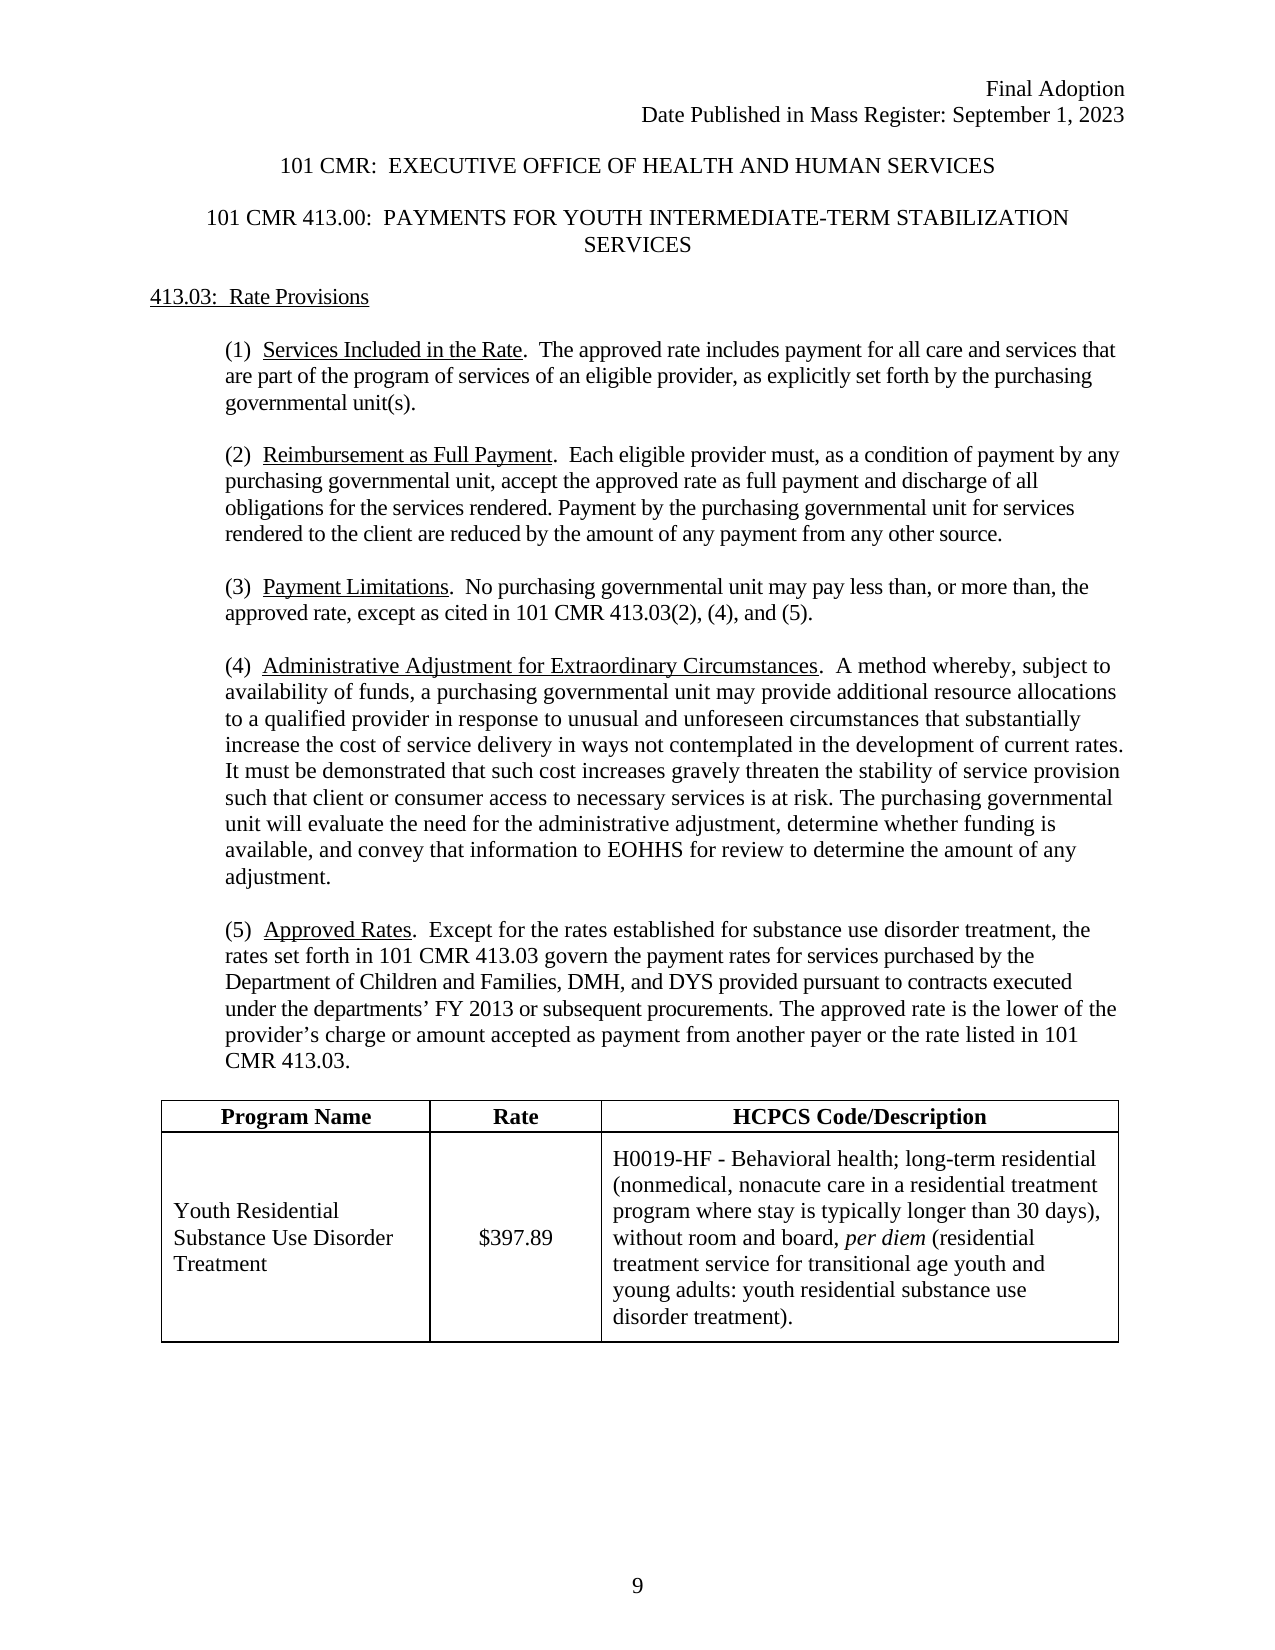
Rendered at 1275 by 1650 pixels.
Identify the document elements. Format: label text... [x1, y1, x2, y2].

text (3) Payment Limitations. No purchasing governmental unit may pay less than, or more than, the approved rate, except as cited in 101 CMR 413.03(2), (4), and (5). [225, 573, 1125, 626]
table_cell H0019-HF - Behavioral health; long-term residential (nonmedical, nonacute care in a residential treatment program where stay is typically longer than 30 days), without room and board, per diem (residential treatment service for transitional age youth and young adults: youth residential substance use disorder treatment). [602, 1133, 1118, 1341]
text (1) Services Included in the Rate. The approved rate includes payment for all care and services that are part of the program of services of an eligible provider, as explicitly set forth by the purchasing governmental unit(s). [225, 336, 1125, 415]
table_cell $397.89 [431, 1133, 601, 1341]
table_cell Youth Residential Substance Use Disorder Treatment [162, 1133, 429, 1341]
table_header Program Name [162, 1101, 429, 1131]
table_header Rate [431, 1101, 601, 1131]
text (4) Administrative Adjustment for Extraordinary Circumstances. A method whereby, subject to availability of funds, a purchasing governmental unit may provide additional resource allocations to a qualified provider in response to unusual and unforeseen circumstances that substantially increase the cost of service delivery in ways not contemplated in the development of current rates. It must be demonstrated that such cost increases gravely threaten the stability of service provision such that client or consumer access to necessary services is at risk. The purchasing governmental unit will evaluate the need for the administrative adjustment, determine whether funding is available, and convey that information to EOHHS for review to determine the amount of any adjustment. [225, 652, 1125, 889]
table_header HCPCS Code/Description [602, 1101, 1118, 1131]
text 413.03: Rate Provisions [150, 283, 1125, 309]
text (2) Reimbursement as Full Payment. Each eligible provider must, as a condition of payment by any purchasing governmental unit, accept the approved rate as full payment and discharge of all obligations for the services rendered. Payment by the purchasing governmental unit for services rendered to the client are reduced by the amount of any payment from any other source. [225, 441, 1125, 547]
text (5) Approved Rates. Except for the rates established for substance use disorder treatment, the rates set forth in 101 CMR 413.03 govern the payment rates for services purchased by the Department of Children and Families, DMH, and DYS provided pursuant to contracts executed under the departments’ FY 2013 or subsequent procurements. The approved rate is the lower of the provider’s charge or amount accepted as payment from another payer or the rate listed in 101 CMR 413.03. [225, 916, 1125, 1074]
